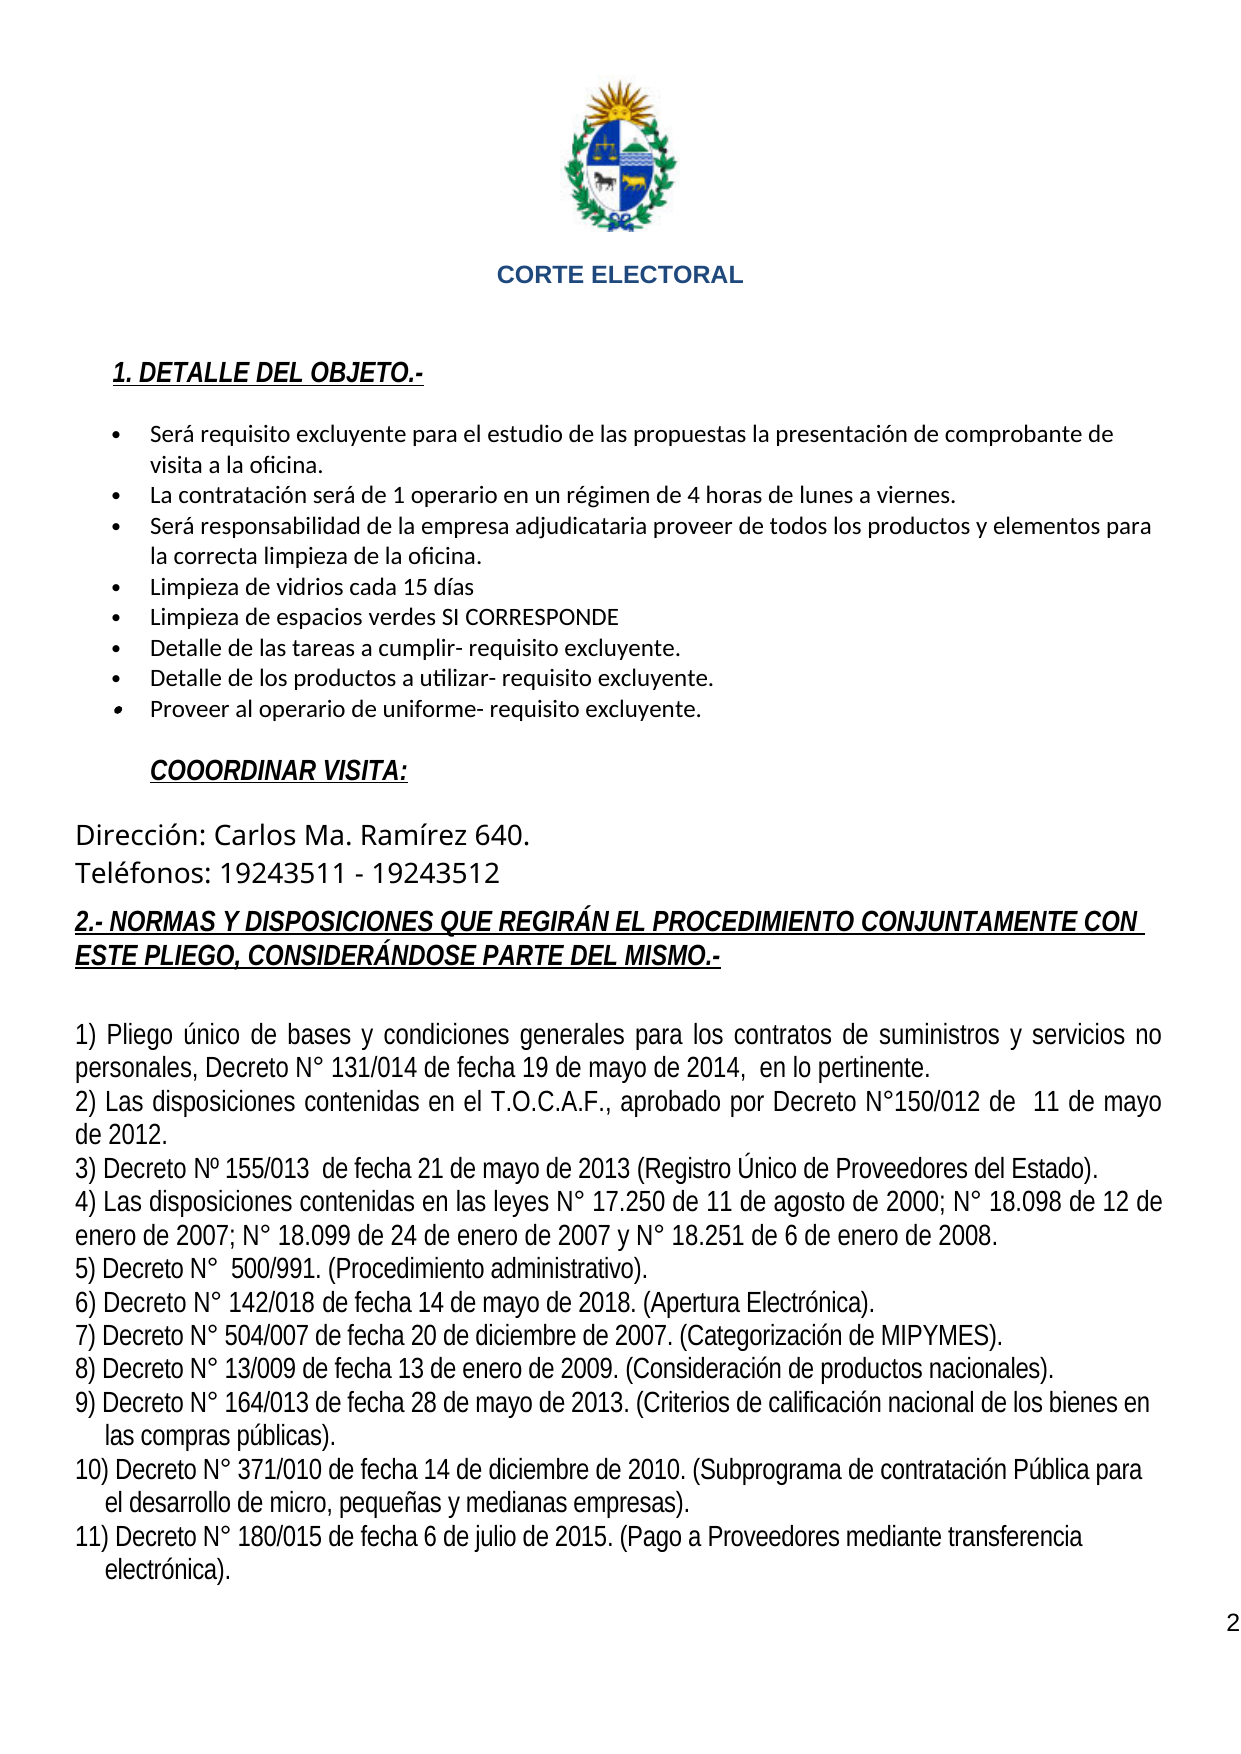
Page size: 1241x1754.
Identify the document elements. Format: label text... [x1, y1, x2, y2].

list Será responsabilidad de la empresa adjudicataria proveer de todos los productos y elementos para la correcta limpieza de la oficina. [112, 510, 1165, 571]
list 8) Decreto N° 13/009 de fecha 13 de enero de 2009. (Consideración de productos nacionales). [75, 1352, 1165, 1385]
text 2.- NORMAS Y DISPOSICIONES QUE REGIRÁN EL PROCEDIMIENTO CONJUNTAMENTE CON ESTE PLIEGO, CONSIDERÁNDOSE PARTE DEL MISMO.- [75, 904, 1165, 971]
list Proveer al operario de uniforme- requisito excluyente. [112, 693, 1165, 723]
list 11) Decreto N° 180/015 de fecha 6 de julio de 2015. (Pago a Proveedores mediante transferencia electrónica). [75, 1519, 1165, 1586]
list 10) Decreto N° 371/010 de fecha 14 de diciembre de 2010. (Subprograma de contratación Pública para el desarrollo de micro, pequeñas y medianas empresas). [75, 1452, 1165, 1519]
text 5) Decreto N° 500/991. (Procedimiento administrativo). [75, 1251, 1165, 1285]
list Será requisito excluyente para el estudio de las propuestas la presentación de comprobante de visita a la oficina. [112, 418, 1165, 479]
list Detalle de los productos a utilizar- requisito excluyente. [112, 662, 1165, 693]
list 1) Pliego único de bases y condiciones generales para los contratos de suministros y servicios no personales, Decreto N° 131/014 de fecha 19 de mayo de 2014, en lo pertinente. [75, 1017, 1165, 1084]
text COOORDINAR VISITA: [150, 753, 1165, 786]
list 7) Decreto N° 504/007 de fecha 20 de diciembre de 2007. (Categorización de MIPYMES). [75, 1318, 1165, 1352]
list 9) Decreto N° 164/013 de fecha 28 de mayo de 2013. (Criterios de calificación nacional de los bienes en las compras públicas). [75, 1385, 1165, 1452]
text 1. DETALLE DEL OBJETO.- [112, 356, 1165, 389]
text 3) Decreto Nº 155/013 de fecha 21 de mayo de 2013 (Registro Único de Proveedores del Estado). [75, 1151, 1165, 1184]
text Dirección: Carlos Ma. Ramírez 640. Teléfonos: 19243511 - 19243512 [75, 815, 1165, 892]
list Limpieza de espacios verdes SI CORRESPONDE [112, 601, 1165, 632]
list Detalle de las tareas a cumplir- requisito excluyente. [112, 632, 1165, 662]
list 2) Las disposiciones contenidas en el T.O.C.A.F., aprobado por Decreto N°150/012 de 11 de mayo de 2012. [75, 1084, 1165, 1151]
list 4) Las disposiciones contenidas en las leyes N° 17.250 de 11 de agosto de 2000; N° 18.098 de 12 de enero de 2007; N° 18.099 de 24 de enero de 2007 y N° 18.251 de 6 de enero de 2008. [75, 1184, 1165, 1251]
picture [560, 75, 681, 232]
list La contratación será de 1 operario en un régimen de 4 horas de lunes a viernes. [112, 479, 1165, 510]
list Limpieza de vidrios cada 15 días [112, 571, 1165, 601]
list 6) Decreto N° 142/018 de fecha 14 de mayo de 2018. (Apertura Electrónica). [75, 1285, 1165, 1318]
